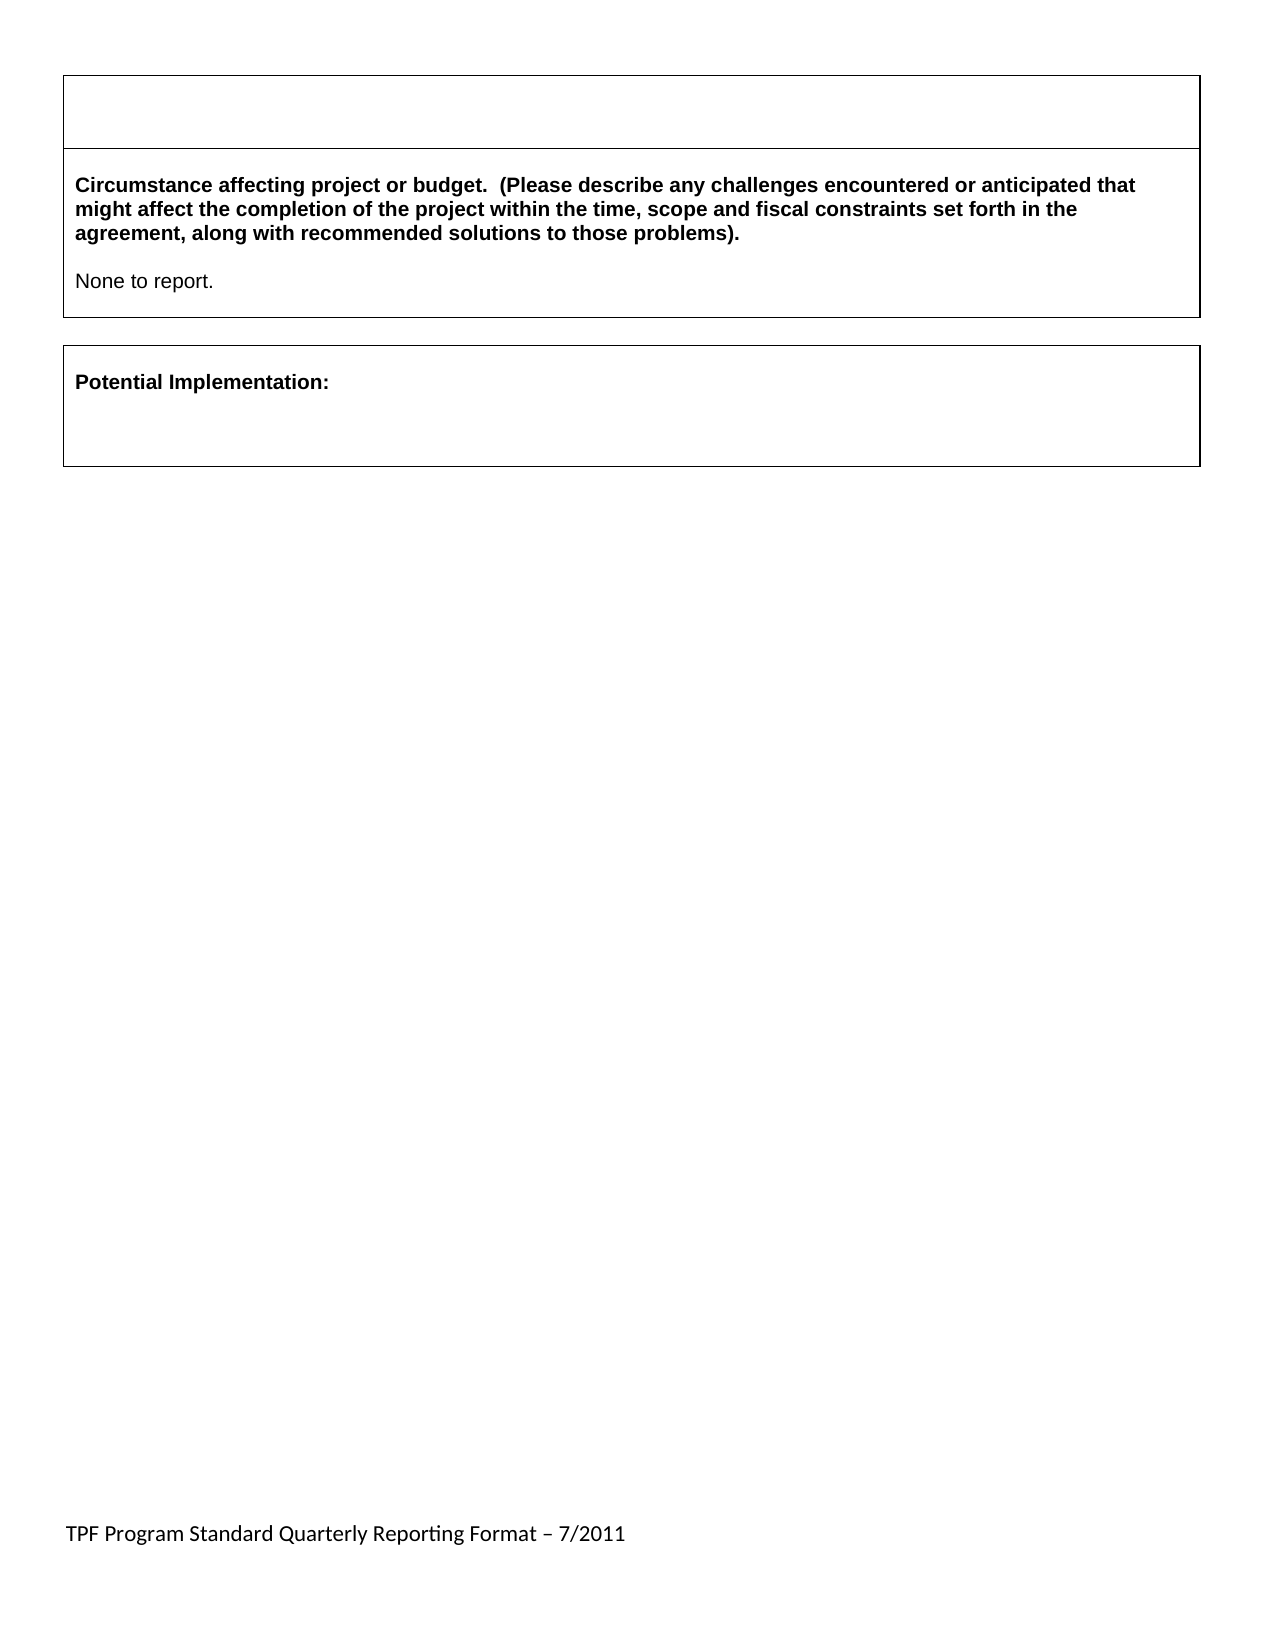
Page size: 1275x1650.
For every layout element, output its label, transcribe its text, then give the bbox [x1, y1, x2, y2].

table_cell Circumstance affecting project or budget. (Please describe any challenges encountered or anticipated that might affect the completion of the project within the time, scope and fiscal constraints set forth in the agreement, along with recommended solutions to those problems). None to report. [64, 149, 1199, 317]
table_header Potential Implementation: [64, 346, 1199, 466]
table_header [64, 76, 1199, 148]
